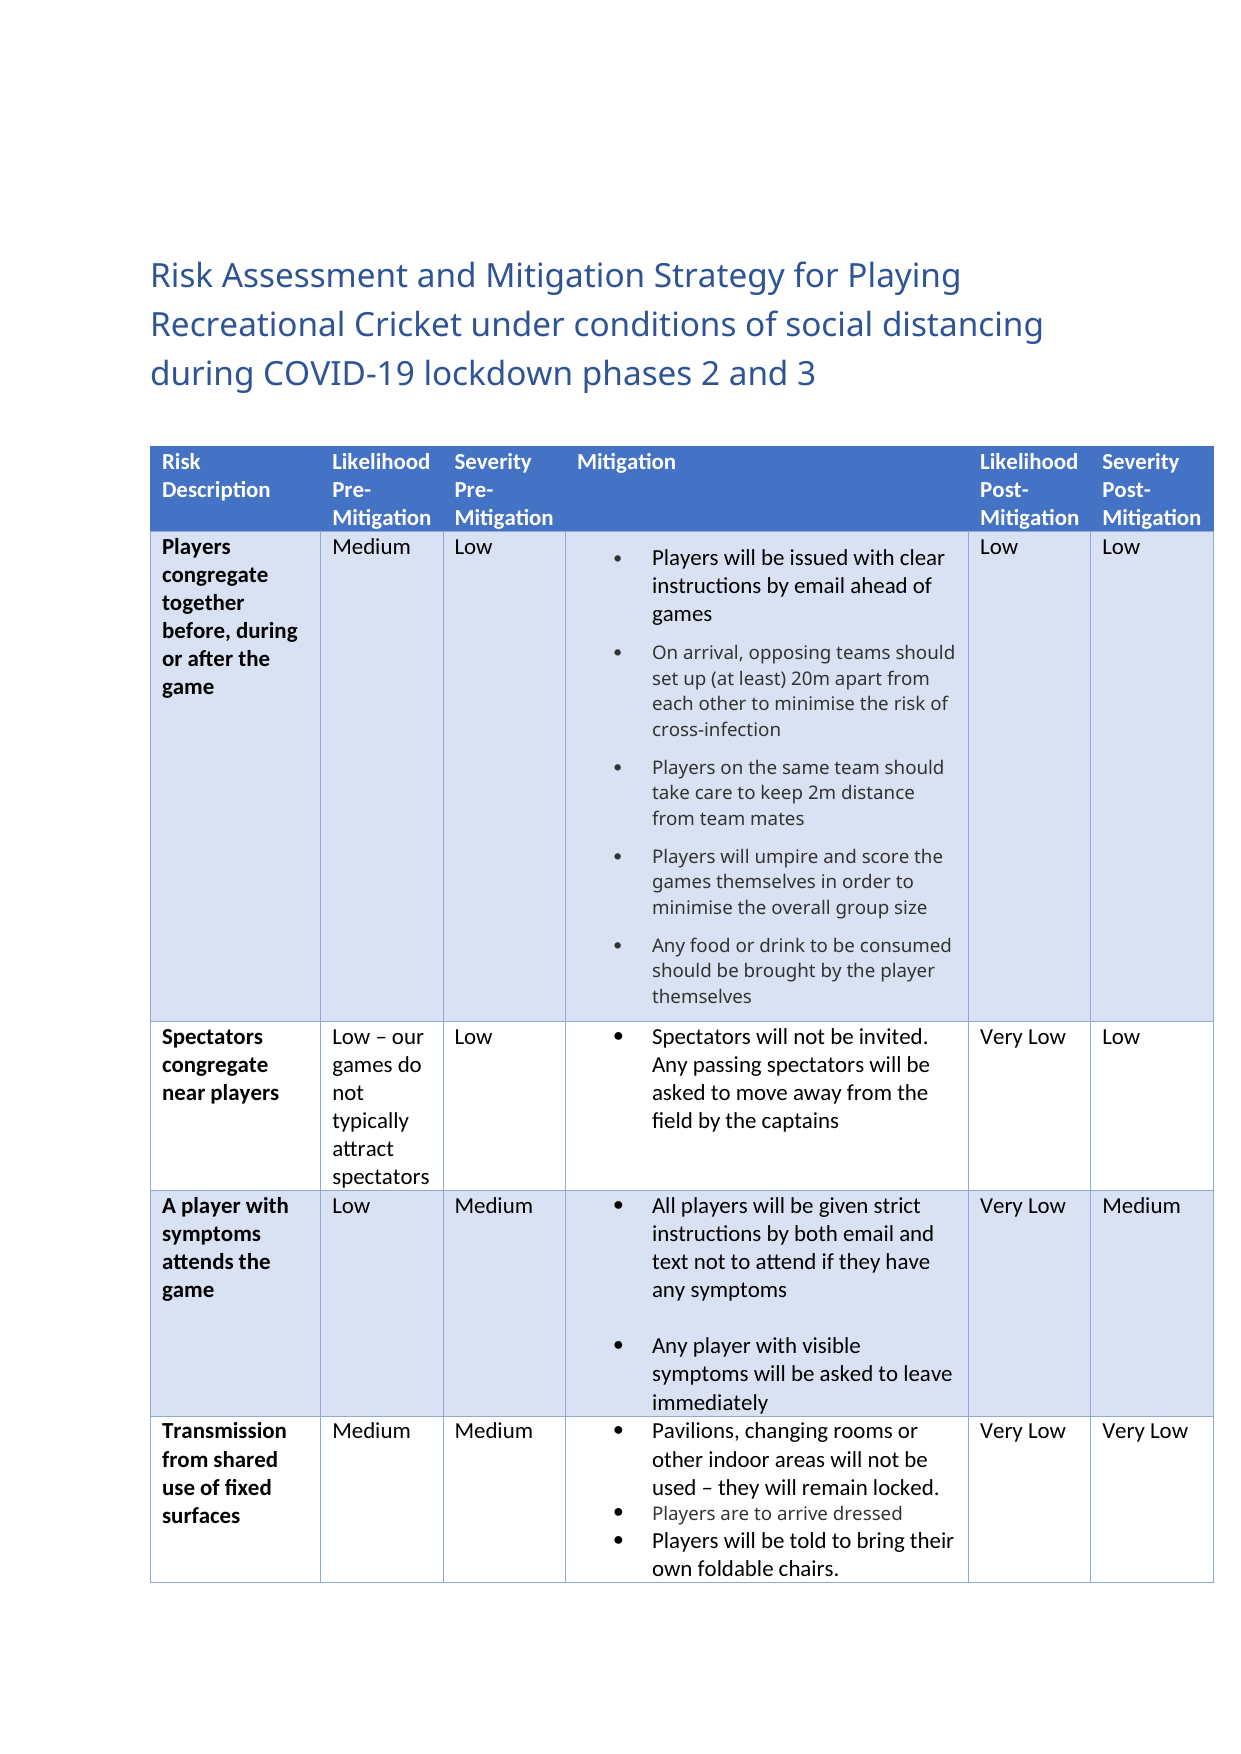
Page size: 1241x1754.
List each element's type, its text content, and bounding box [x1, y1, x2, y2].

table_cell Medium [444, 1191, 565, 1416]
table_header Likelihood Pre-Mitigation [321, 447, 443, 531]
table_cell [566, 1417, 968, 1582]
table_cell Medium [321, 532, 443, 1021]
subtitle Risk Assessment and Mitigation Strategy for Playing Recreational Cricket under conditions of social distancing during COVID-19 lockdown phases 2 and 3 [150, 252, 1090, 395]
table_cell Spectators congregate near players [151, 1022, 320, 1190]
table_cell Medium [444, 1417, 565, 1582]
table_header Severity Post-Mitigation [1091, 447, 1213, 531]
table_header Mitigation [566, 447, 968, 531]
table_cell Low [444, 1022, 565, 1190]
table_cell Low [1091, 532, 1213, 1021]
table_cell Low [1091, 1022, 1213, 1190]
table_cell Very Low [969, 1022, 1090, 1190]
table_cell Spectators will not be invited. Any passing spectators will be asked to move away from the field by the captains [566, 1022, 968, 1190]
table_cell Low – our games do not typically attract spectators [321, 1022, 443, 1190]
table_header Severity Pre-Mitigation [444, 447, 565, 531]
table_cell Low [444, 532, 565, 1021]
table_cell Players congregate together before, during or after the game [151, 532, 320, 1021]
table_cell Very Low [969, 1191, 1090, 1416]
table_cell Medium [321, 1417, 443, 1582]
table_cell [151, 1417, 320, 1582]
table_cell Very Low [969, 1417, 1090, 1582]
table_cell Very Low [1091, 1417, 1213, 1582]
table_header Risk Description [151, 447, 320, 531]
table_cell A player with symptoms attends the game [151, 1191, 320, 1416]
table_cell Low [969, 532, 1090, 1021]
table_cell All players will be given strict instructions by both email and text not to attend if they have any symptoms Any player with visible symptoms will be asked to leave immediately [566, 1191, 968, 1416]
table_cell Medium [1091, 1191, 1213, 1416]
table_cell Players will be issued with clear instructions by email ahead of games On arrival, opposing teams should set up (at least) 20m apart from each other to minimise the risk of cross-infection Players on the same team should take care to keep 2m distance from team mates Players will umpire and score the games themselves in order to minimise the overall group size Any food or drink to be consumed should be brought by the player themselves [566, 532, 968, 1021]
table_cell Low [321, 1191, 443, 1416]
table_header Likelihood Post-Mitigation [969, 447, 1090, 531]
